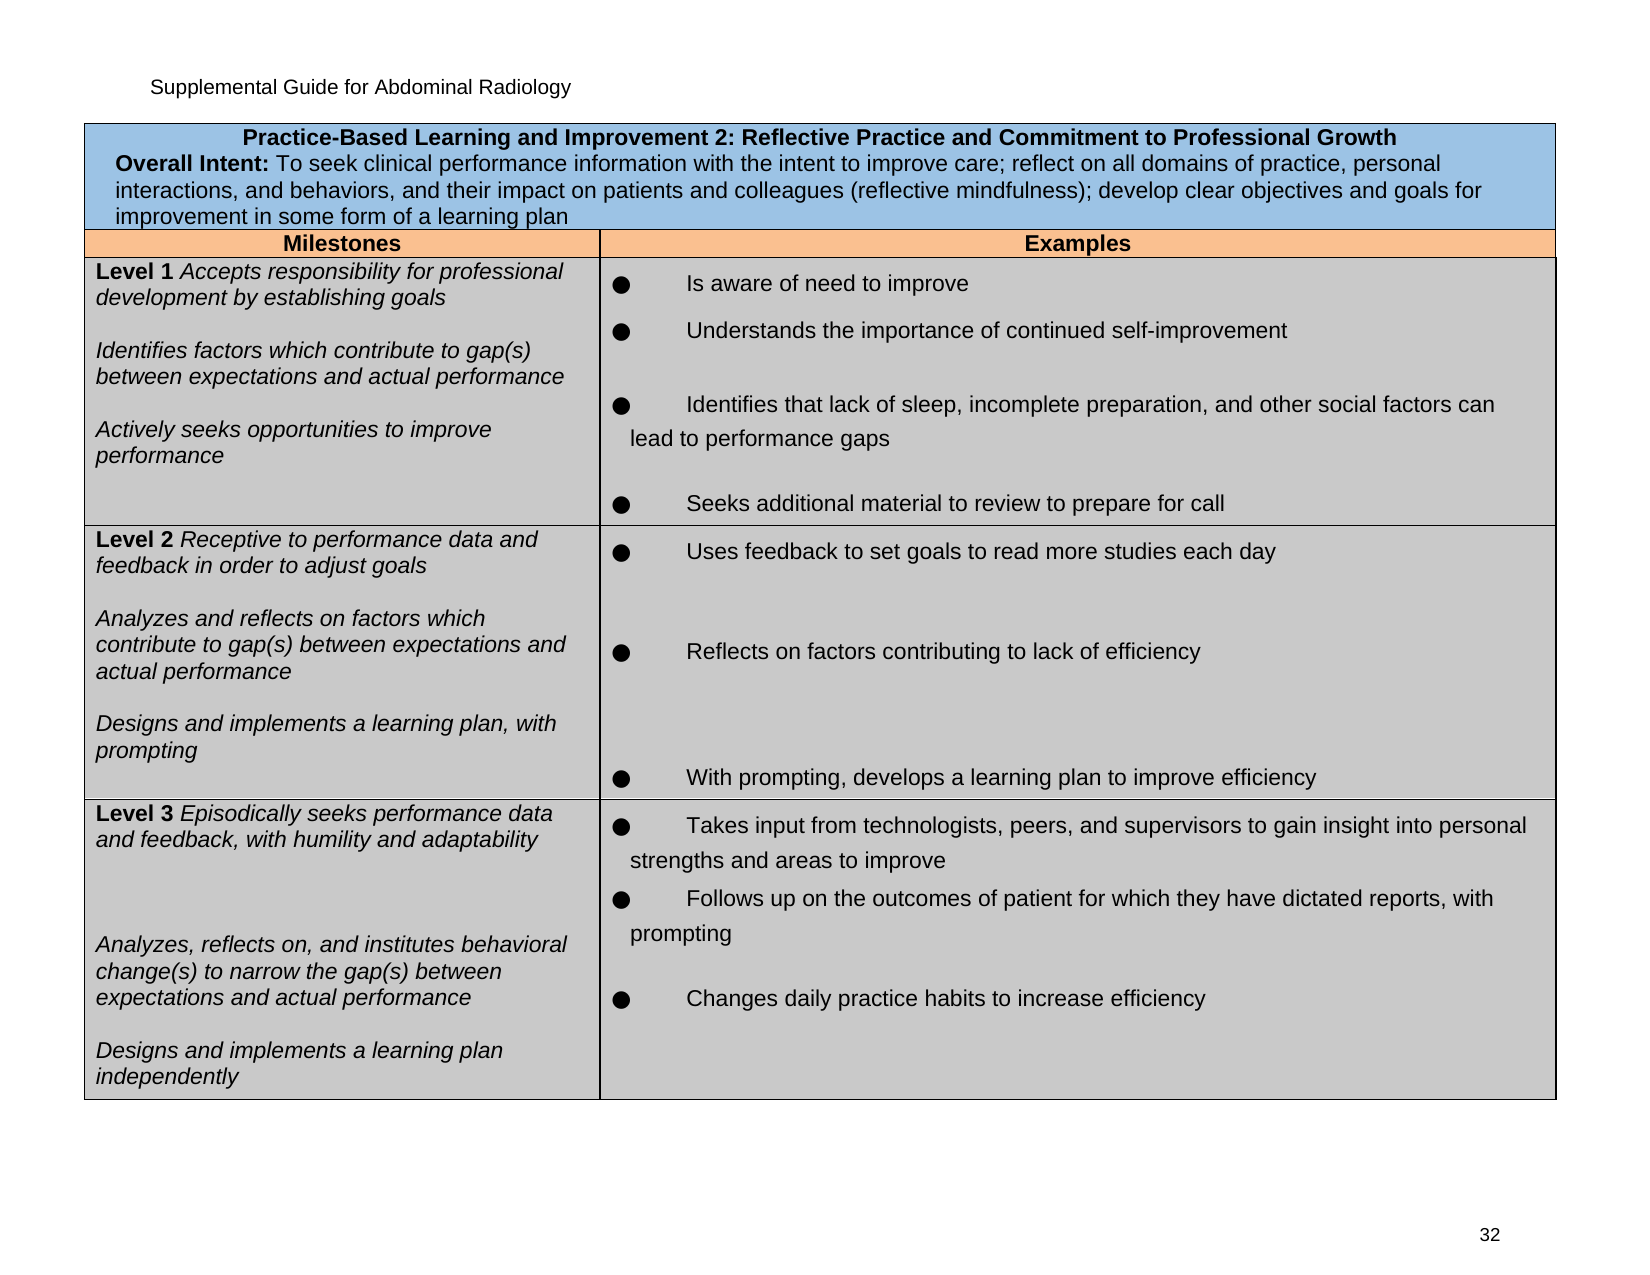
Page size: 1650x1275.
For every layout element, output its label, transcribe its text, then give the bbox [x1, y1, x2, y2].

table_cell Uses feedback to set goals to read more studies each day Reflects on factors contributing to lack of efficiency With prompting, develops a learning plan to improve efficiency [601, 526, 1555, 798]
table_cell Level 1 Accepts responsibility for professional development by establishing goals Identifies factors which contribute to gap(s) between expectations and actual performance Actively seeks opportunities to improve performance [85, 258, 599, 525]
table_header Practice-Based Learning and Improvement 2: Reflective Practice and Commitment to Professional Growth Overall Intent: To seek clinical performance information with the intent to improve care; reflect on all domains of practice, personal interactions, and behaviors, and their impact on patients and colleagues (reflective mindfulness); develop clear objectives and goals for improvement in some form of a learning plan [85, 124, 1555, 229]
table_cell Is aware of need to improve Understands the importance of continued self-improvement Identifies that lack of sleep, incomplete preparation, and other social factors can lead to performance gaps Seeks additional material to review to prepare for call [601, 258, 1555, 525]
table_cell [601, 800, 1555, 1099]
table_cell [85, 800, 599, 1099]
table_cell Milestones [85, 230, 599, 257]
table_cell Examples [601, 230, 1555, 257]
table_cell Level 2 Receptive to performance data and feedback in order to adjust goals Analyzes and reflects on factors which contribute to gap(s) between expectations and actual performance Designs and implements a learning plan, with prompting [85, 526, 599, 798]
